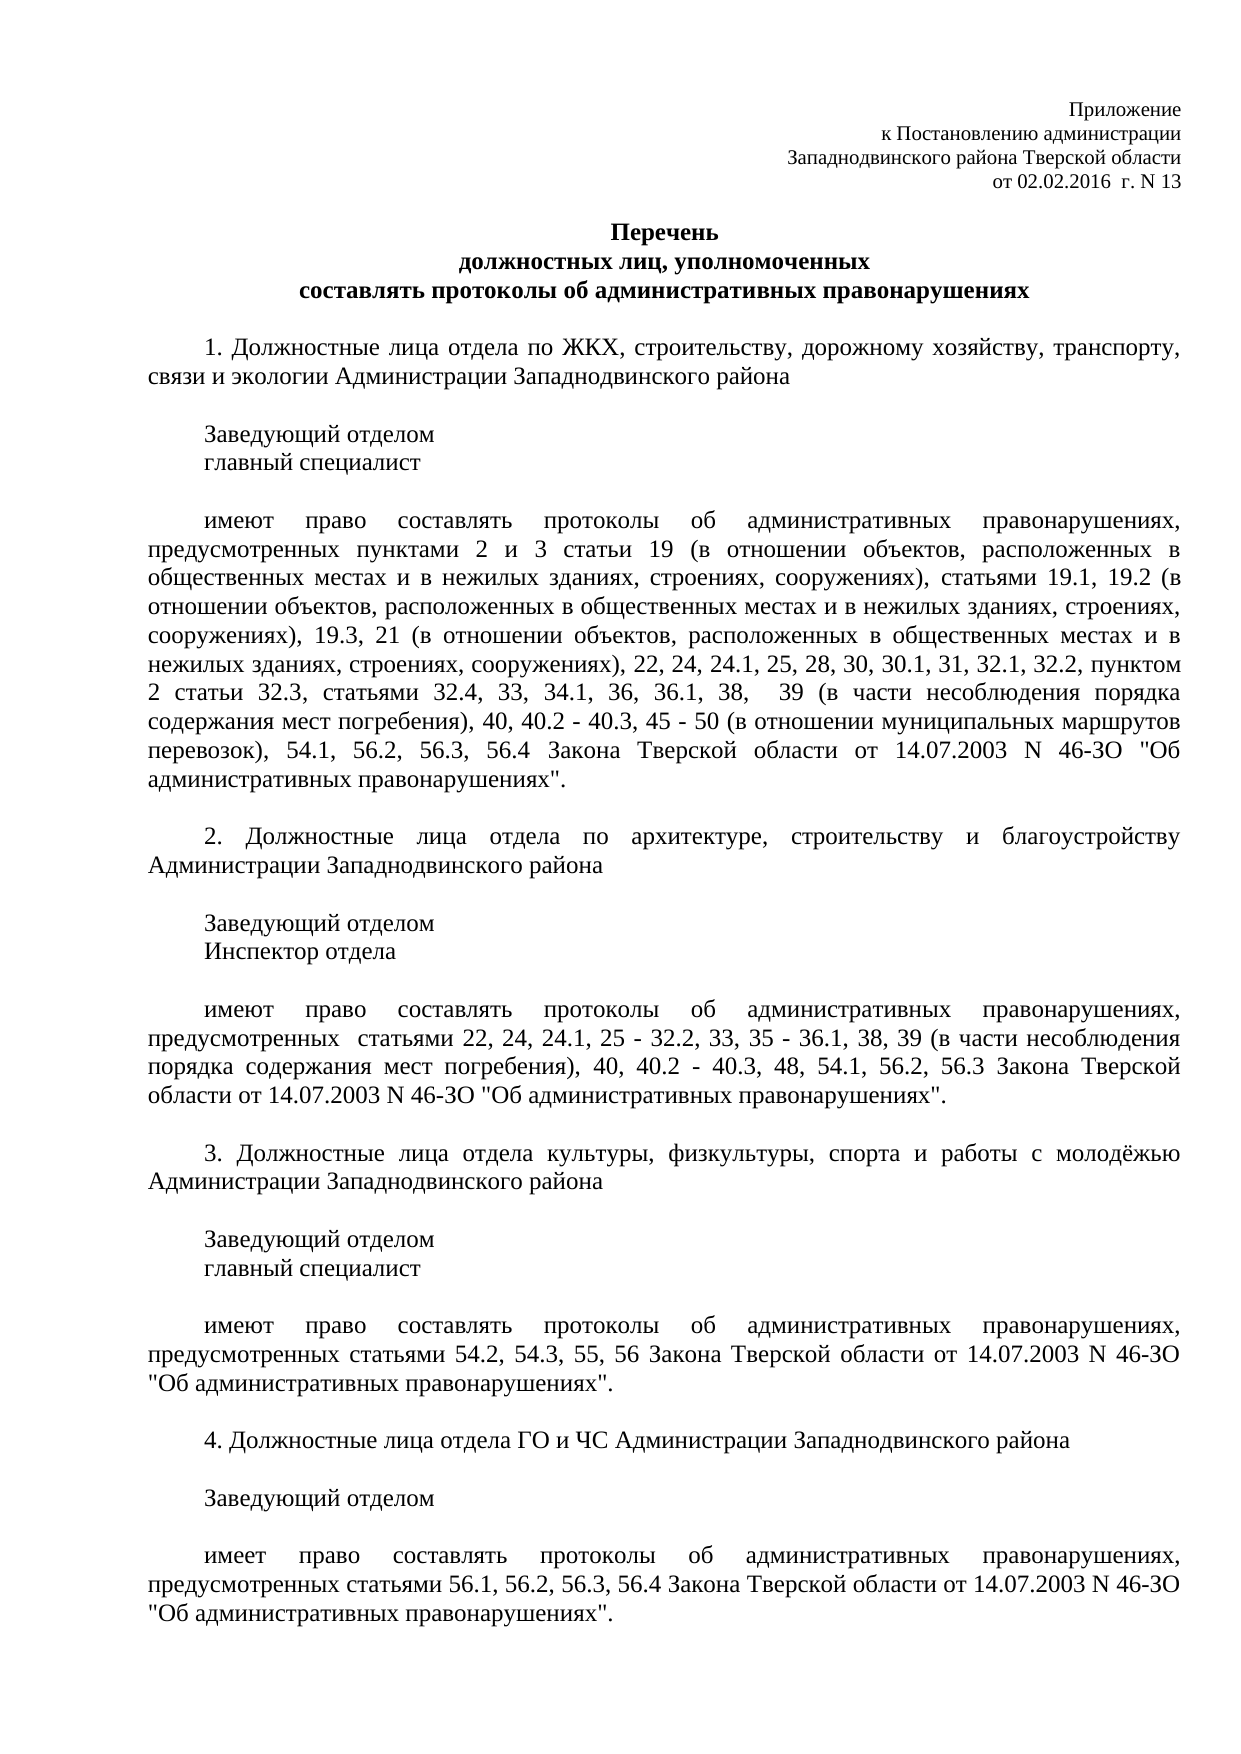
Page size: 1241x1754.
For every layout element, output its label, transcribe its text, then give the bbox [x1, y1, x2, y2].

text 3. Должностные лица отдела культуры, физкультуры, спорта и работы с молодёжью Администрации Западнодвинского района [148, 1138, 1181, 1195]
text составлять протоколы об административных правонарушениях [148, 275, 1181, 304]
text имеют право составлять протоколы об административных правонарушениях, предусмотренных статьями 54.2, 54.3, 55, 56 Закона Тверской области от 14.07.2003 N 46-ЗО "Об административных правонарушениях". [148, 1310, 1181, 1396]
text Перечень [148, 217, 1181, 246]
text 4. Должностные лица отдела ГО и ЧС Администрации Западнодвинского района [148, 1425, 1181, 1454]
text Заведующий отделом [148, 908, 1181, 936]
text Западнодвинского района Тверской области [148, 145, 1181, 169]
text 2. Должностные лица отдела по архитектуре, строительству и благоустройству Администрации Западнодвинского района [148, 821, 1181, 879]
text Приложение [148, 97, 1181, 121]
text Заведующий отделом [148, 1483, 1181, 1511]
text главный специалист [148, 1253, 1181, 1281]
text должностных лиц, уполномоченных [148, 246, 1181, 275]
text имеют право составлять протоколы об административных правонарушениях, предусмотренных статьями 22, 24, 24.1, 25 - 32.2, 33, 35 - 36.1, 38, 39 (в части несоблюдения порядка содержания мест погребения), 40, 40.2 - 40.3, 48, 54.1, 56.2, 56.3 Закона Тверской области от 14.07.2003 N 46-ЗО "Об административных правонарушениях". [148, 994, 1181, 1109]
text имеет право составлять протоколы об административных правонарушениях, предусмотренных статьями 56.1, 56.2, 56.3, 56.4 Закона Тверской области от 14.07.2003 N 46-ЗО "Об административных правонарушениях". [148, 1540, 1181, 1626]
text к Постановлению администрации [148, 121, 1181, 145]
text 1. Должностные лица отдела по ЖКХ, строительству, дорожному хозяйству, транспорту, связи и экологии Администрации Западнодвинского района [148, 332, 1181, 390]
text от 02.02.2016 г. N 13 [148, 169, 1181, 193]
text Инспектор отдела [148, 936, 1181, 965]
text главный специалист [148, 447, 1181, 476]
text Заведующий отделом [148, 1224, 1181, 1253]
text Заведующий отделом [148, 419, 1181, 447]
text имеют право составлять протоколы об административных правонарушениях, предусмотренных пунктами 2 и 3 статьи 19 (в отношении объектов, расположенных в общественных местах и в нежилых зданиях, строениях, сооружениях), статьями 19.1, 19.2 (в отношении объектов, расположенных в общественных местах и в нежилых зданиях, строениях, сооружениях), 19.3, 21 (в отношении объектов, расположенных в общественных местах и в нежилых зданиях, строениях, сооружениях), 22, 24, 24.1, 25, 28, 30, 30.1, 31, 32.1, 32.2, пунктом 2 статьи 32.3, статьями 32.4, 33, 34.1, 36, 36.1, 38, 39 (в части несоблюдения порядка содержания мест погребения), 40, 40.2 - 40.3, 45 - 50 (в отношении муниципальных маршрутов перевозок), 54.1, 56.2, 56.3, 56.4 Закона Тверской области от 14.07.2003 N 46-ЗО "Об административных правонарушениях". [148, 505, 1181, 793]
